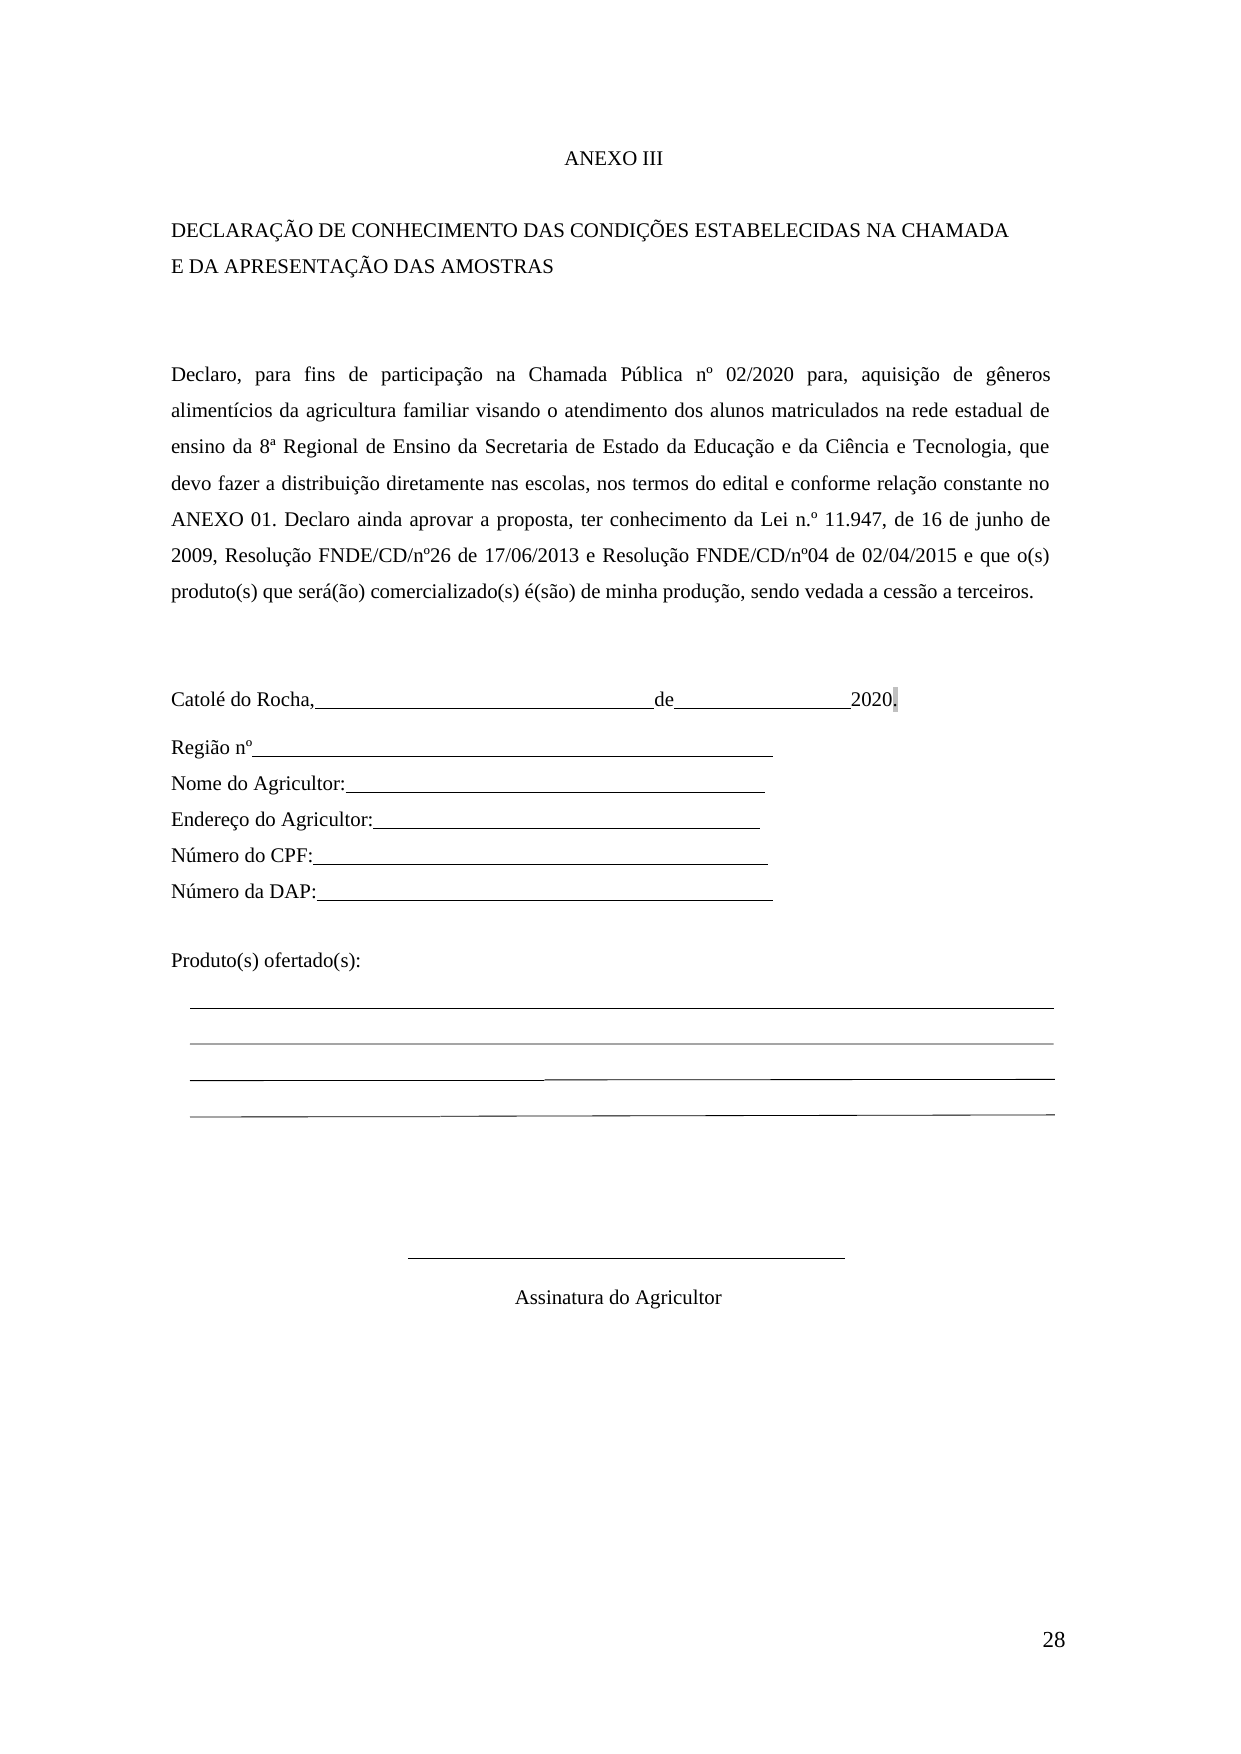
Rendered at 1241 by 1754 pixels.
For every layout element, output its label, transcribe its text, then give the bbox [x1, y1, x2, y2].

text DECLARAÇÃO DE CONHECIMENTO DAS CONDIÇÕES ESTABELECIDAS NA CHAMADA E DA APRESENTAÇÃO DAS AMOSTRAS [171, 218, 1023, 278]
text ANEXO III [171, 146, 1056, 170]
text Região nº Nome do Agricultor: Endereço do Agricultor: Número do CPF: Número da DAP: [171, 735, 772, 903]
text Produto(s) ofertado(s): [171, 948, 1023, 972]
text Catolé do Rocha, de 2020. [171, 687, 1023, 711]
text Declaro, para fins de participação na Chamada Pública nº 02/2020 para, aquisição de gêneros alimentícios da agricultura familiar visando o atendimento dos alunos matriculados na rede estadual de ensino da 8ª Regional de Ensino da Secretaria de Estado da Educação e da Ciência e Tecnologia, que devo fazer a distribuição diretamente nas escolas, nos termos do edital e conforme relação constante no ANEXO 01. Declaro ainda aprovar a proposta, ter conhecimento da Lei n.º 11.947, de 16 de junho de 2009, Resolução FNDE/CD/nº26 de 17/06/2013 e Resolução FNDE/CD/nº04 de 02/04/2015 e que o(s) produto(s) que será(ão) comercializado(s) é(são) de minha produção, sendo vedada a cessão a terceiros. [171, 362, 1051, 603]
text Assinatura do Agricultor [171, 1285, 1065, 1309]
